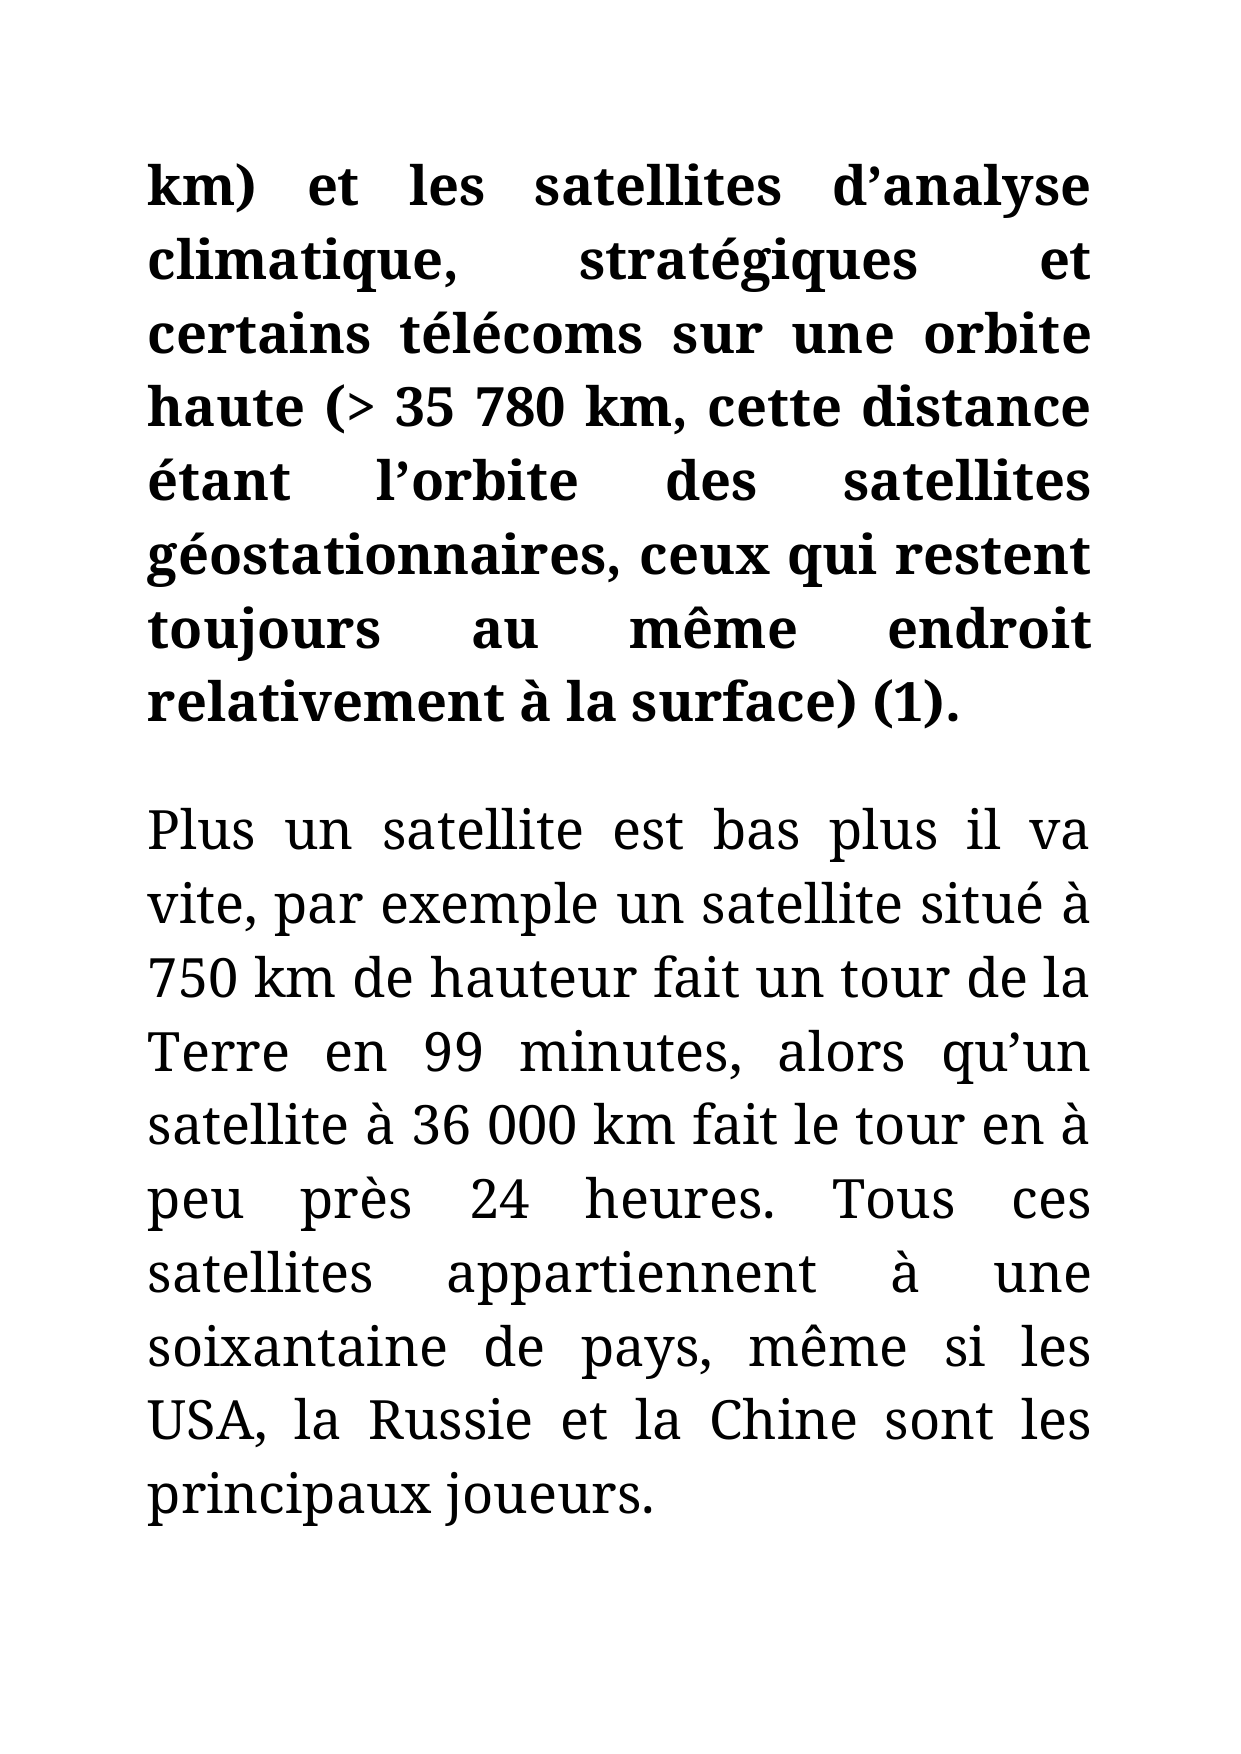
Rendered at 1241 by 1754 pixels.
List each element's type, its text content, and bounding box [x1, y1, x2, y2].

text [148, 148, 1092, 738]
text Plus un satellite est bas plus il va vite, par exemple un satellite situé à 750 km de hauteur fait un tour de la Terre en 99 minutes, alors qu’un satellite à 36 000 km fait le tour en à peu près 24 heures. Tous ces satellites appartiennent à une soixantaine de pays, même si les USA, la Russie et la Chine sont les principaux joueurs. [148, 792, 1092, 1529]
